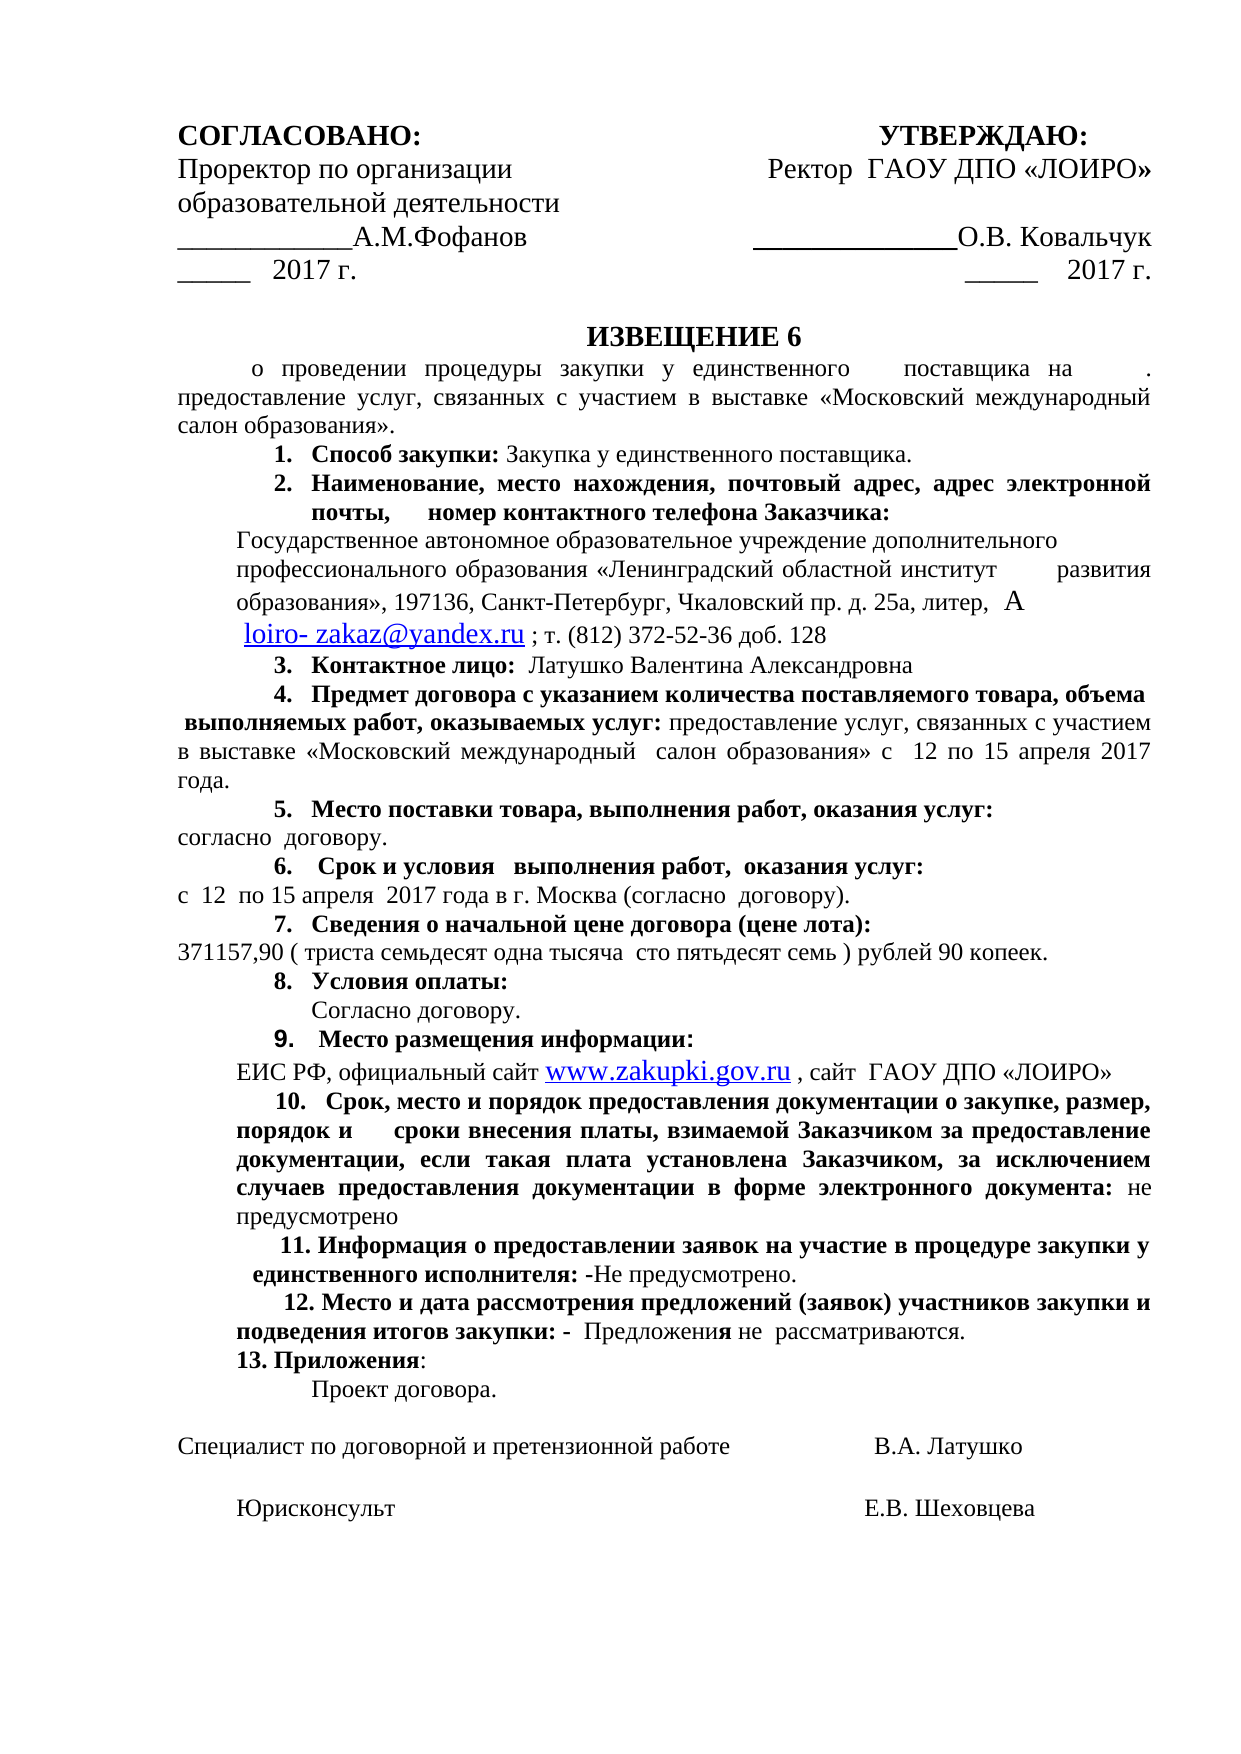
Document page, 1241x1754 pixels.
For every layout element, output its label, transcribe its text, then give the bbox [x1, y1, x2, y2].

list Место размещения информации: [274, 1024, 1152, 1053]
text Проект договора. [311, 1374, 1152, 1402]
text согласно договору. [177, 822, 1152, 851]
table_header СОГЛАСОВАНО: Проректор по организации образовательной деятельности ____________А.М.Фофанов _____ 2017 г. [166, 118, 664, 319]
list Предмет договора с указанием количества поставляемого товара, объема [274, 679, 1152, 707]
text Государственное автономное образовательное учреждение дополнительного [236, 525, 1152, 554]
list Контактное лицо: Латушко Валентина Александровна [274, 650, 1152, 679]
text Согласно договору. [311, 995, 1152, 1024]
text 371157,90 ( триста семьдесят одна тысяча сто пятьдесят семь ) рублей 90 копеек. [177, 937, 1152, 966]
list Наименование, место нахождения, почтовый адрес, адрес электронной почты, номер контактного телефона Заказчика: [274, 468, 1152, 525]
text loiro- zakaz@yandex.ru ; т. (812) 372-52-36 доб. 128 [236, 616, 1152, 650]
text 10. Срок, место и порядок предоставления документации о закупке, размер, порядок и сроки внесения платы, взимаемой Заказчиком за предоставление документации, если такая плата установлена Заказчиком, за исключением случаев предоставления документации в форме электронного документа: не предусмотрено [236, 1086, 1152, 1230]
list Способ закупки: Закупка у единственного поставщика. [274, 439, 1152, 468]
text выполняемых работ, оказываемых услуг: предоставление услуг, связанных с участием в выставке «Московский международный салон образования» с 12 по 15 апреля 2017 года. [177, 707, 1152, 794]
text Юрисконсульт Е.В. Шеховцева [177, 1493, 1152, 1522]
text о проведении процедуры закупки у единственного поставщика на . предоставление услуг, связанных с участием в выставке «Московский международный салон образования». [177, 353, 1152, 439]
text 13. Приложения: [236, 1345, 1152, 1374]
list Место поставки товара, выполнения работ, оказания услуг: [274, 794, 1152, 822]
text профессионального образования «Ленинградский областной институт развития образования», 197136, Санкт-Петербург, Чкаловский пр. д. 25а, литер, А [236, 554, 1152, 616]
text ИЗВЕЩЕНИЕ 6 [177, 319, 1152, 353]
table_header УТВЕРЖДАЮ: Ректор ГАОУ ДПО «ЛОИРО» ______________О.В. Ковальчук _____ 2017 г. [664, 118, 1163, 319]
text с 12 по 15 апреля 2017 года в г. Москва (согласно договору). [177, 880, 1152, 909]
text ЕИС РФ, официальный сайт www.zakupki.gov.ru , сайт ГАОУ ДПО «ЛОИРО» [236, 1053, 1152, 1086]
list Сведения о начальной цене договора (цене лота): [274, 909, 1152, 937]
text 12. Место и дата рассмотрения предложений (заявок) участников закупки и подведения итогов закупки: - Предложения не рассматриваются. [236, 1287, 1152, 1345]
list Срок и условия выполнения работ, оказания услуг: [274, 851, 1152, 880]
list 11. Информация о предоставлении заявок на участие в процедуре закупки у единственного исполнителя: -Не предусмотрено. [252, 1230, 1152, 1287]
list Условия оплаты: [274, 966, 1152, 995]
text Специалист по договорной и претензионной работе В.А. Латушко [177, 1431, 1152, 1460]
